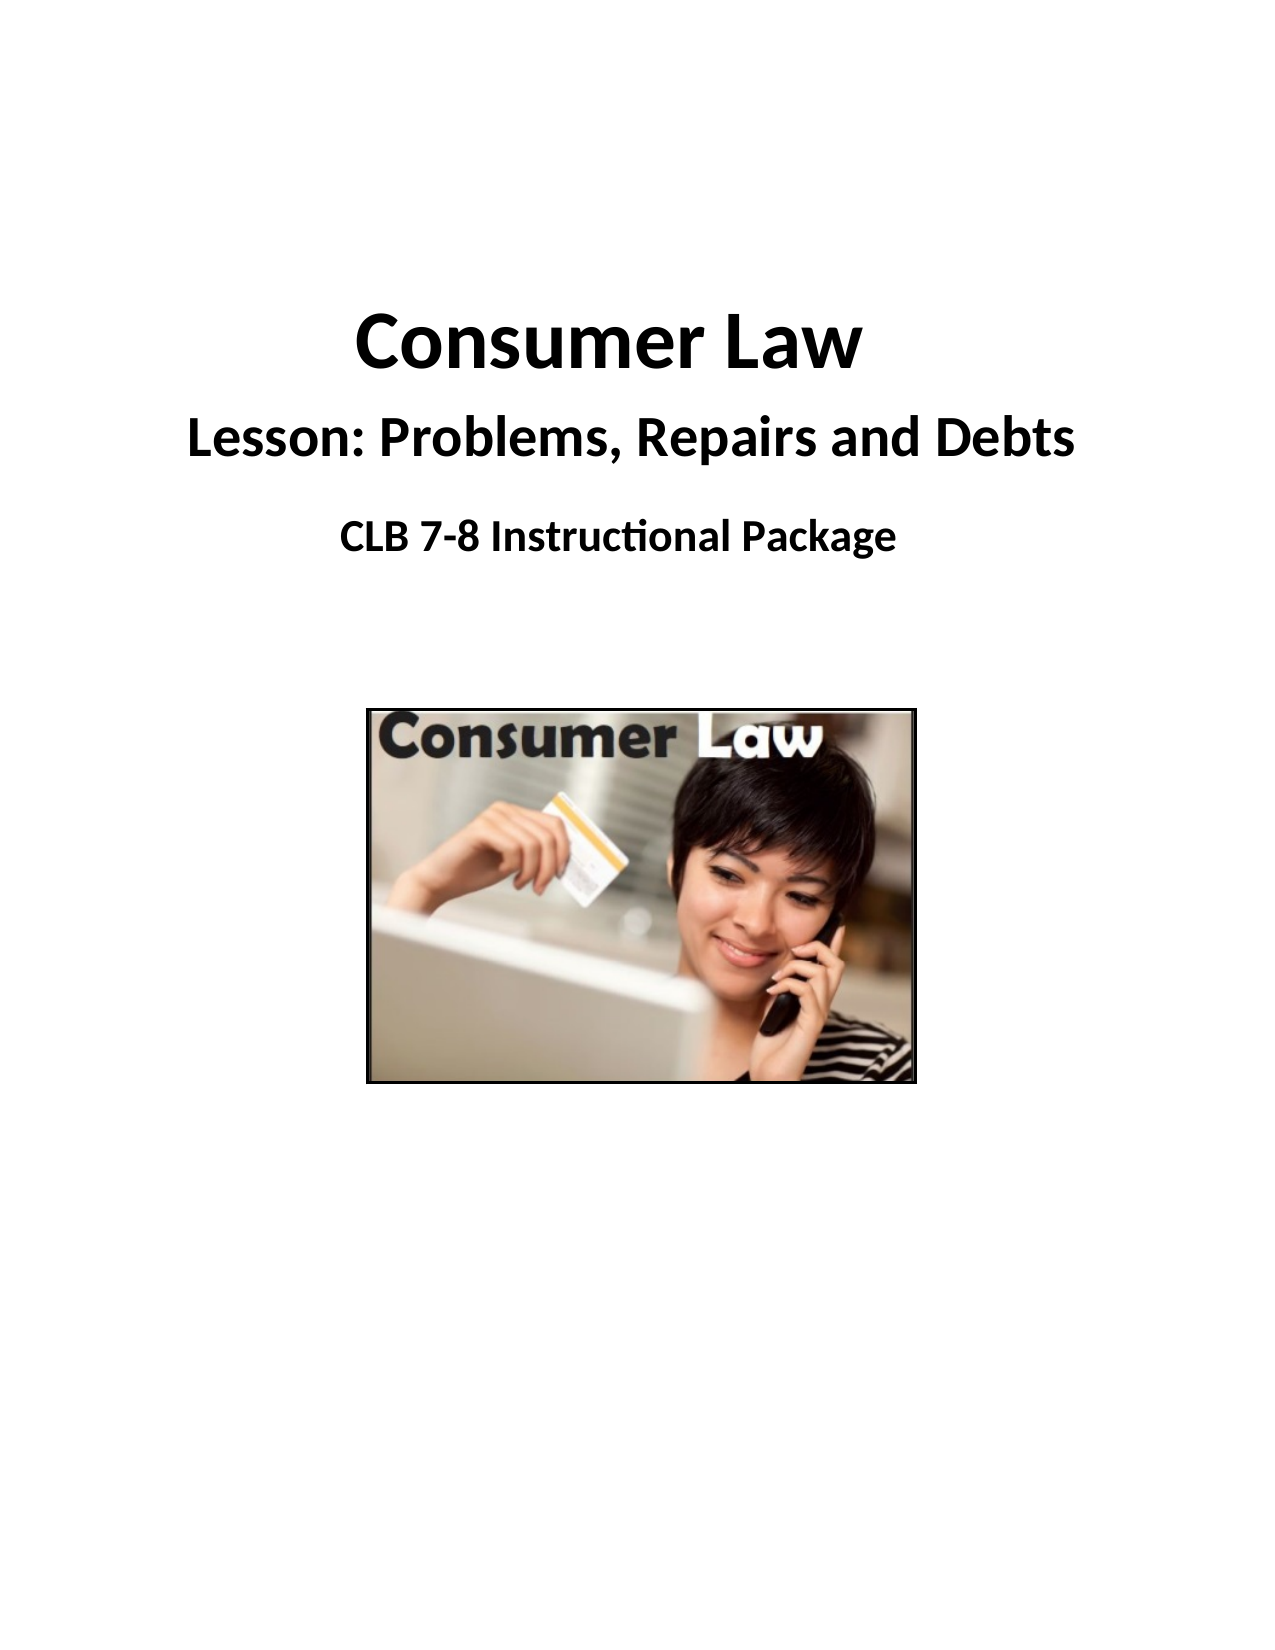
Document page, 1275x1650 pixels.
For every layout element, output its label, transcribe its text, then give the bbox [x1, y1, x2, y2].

text Consumer Law Lesson: Problems, Repairs and Debts [75, 288, 1162, 471]
picture [369, 711, 914, 1081]
text CLB 7-8 Instructional Package [75, 507, 1162, 563]
